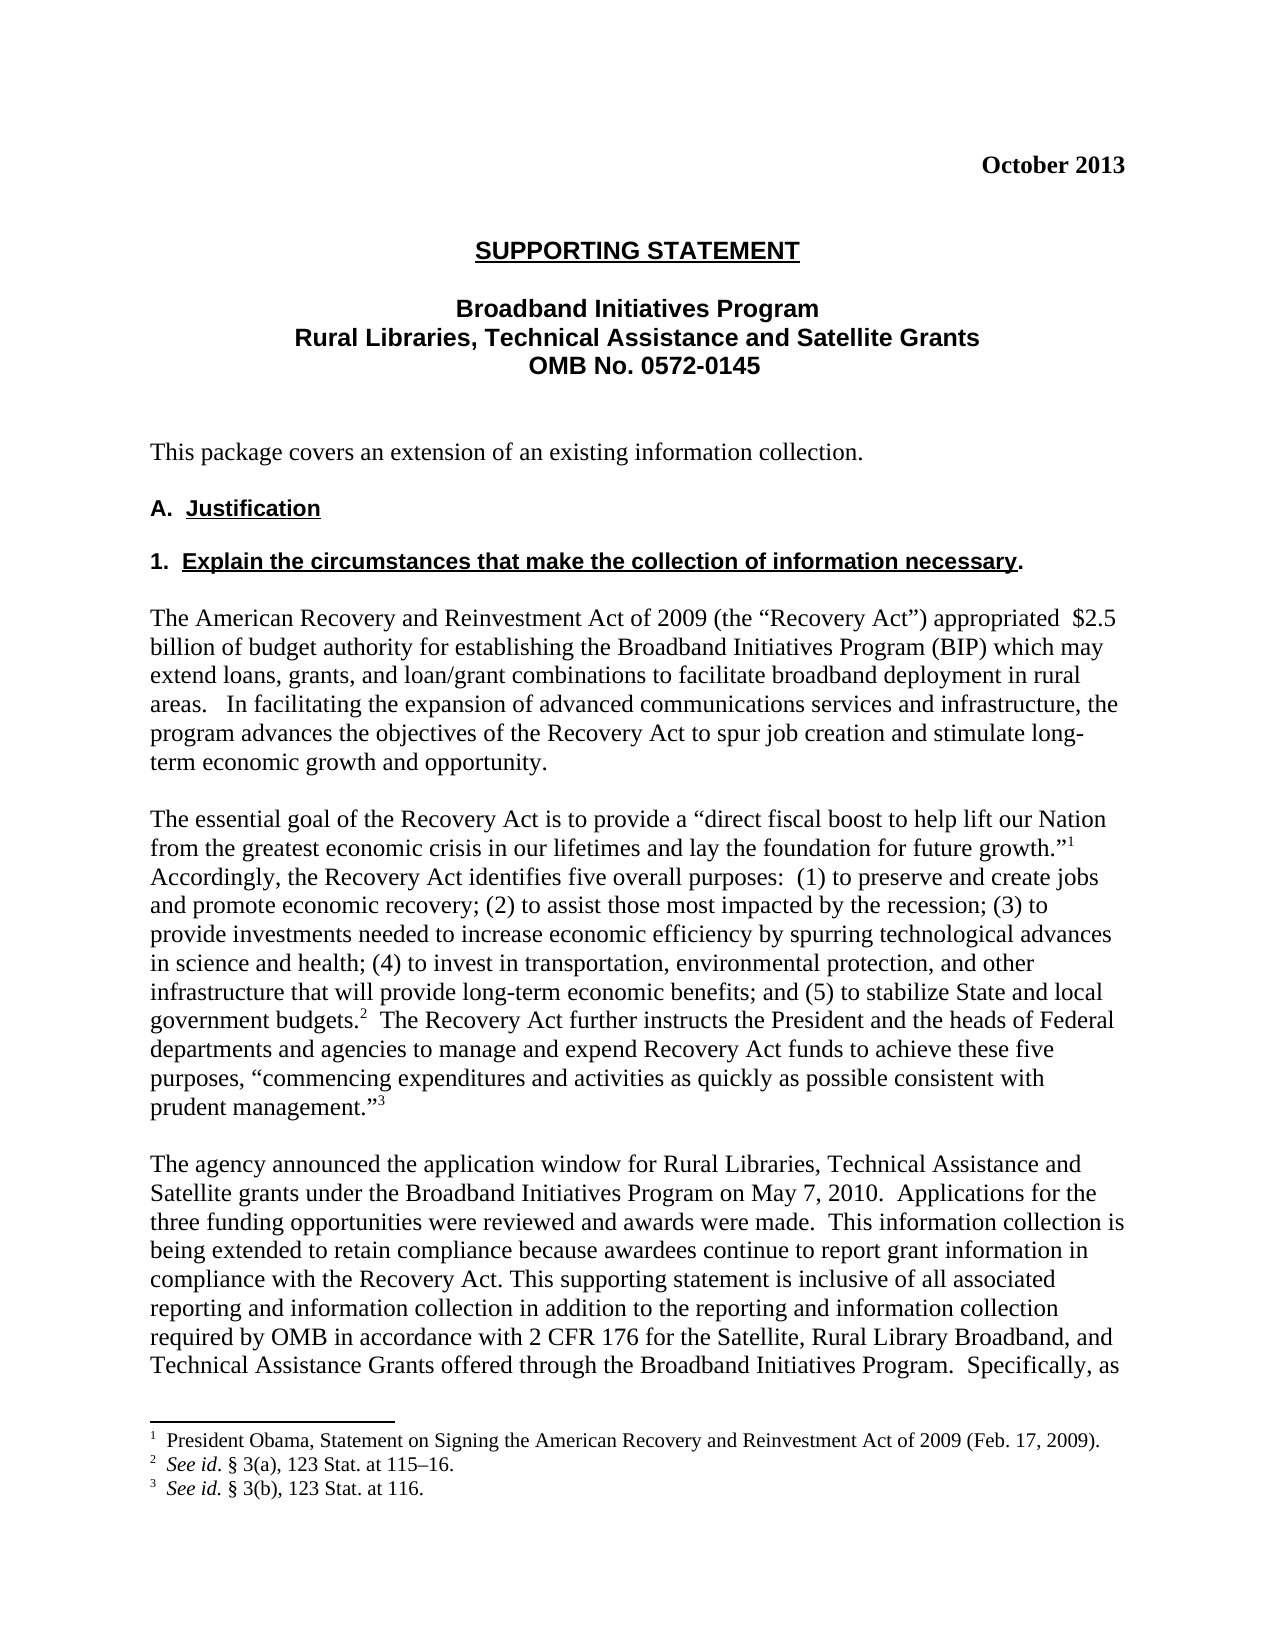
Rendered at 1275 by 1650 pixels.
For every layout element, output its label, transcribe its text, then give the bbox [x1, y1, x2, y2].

text OMB No. 0572-0145 [150, 351, 1125, 380]
text Rural Libraries, Technical Assistance and Satellite Grants [150, 322, 1125, 351]
text This package covers an extension of an existing information collection. [150, 437, 1125, 466]
text Broadband Initiatives Program [150, 294, 1125, 322]
text A. Justification [150, 495, 1125, 521]
text The American Recovery and Reinvestment Act of 2009 (the “Recovery Act”) appropriated $2.5 billion of budget authority for establishing the Broadband Initiatives Program (BIP) which may extend loans, grants, and loan/grant combinations to facilitate broadband deployment in rural areas. In facilitating the expansion of advanced communications services and infrastructure, the program advances the objectives of the Recovery Act to spur job creation and stimulate long-term economic growth and opportunity. [150, 603, 1125, 775]
text The essential goal of the Recovery Act is to provide a “direct fiscal boost to help lift our Nation from the greatest economic crisis in our lifetimes and lay the foundation for future growth.” Accordingly, the Recovery Act identifies five overall purposes: (1) to preserve and create jobs and promote economic recovery; (2) to assist those most impacted by the recession; (3) to provide investments needed to increase economic efficiency by spurring technological advances in science and health; (4) to invest in transportation, environmental protection, and other infrastructure that will provide long-term economic benefits; and (5) to stabilize State and local government budgets. The Recovery Act further instructs the President and the heads of Federal departments and agencies to manage and expend Recovery Act funds to achieve these five purposes, “commencing expenditures and activities as quickly as possible consistent with prudent management.” [150, 804, 1125, 1120]
text 1. Explain the circumstances that make the collection of information necessary. [150, 548, 1125, 574]
text SUPPORTING STATEMENT [150, 236, 1125, 265]
text October 2013 [150, 150, 1125, 179]
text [150, 1149, 1125, 1379]
